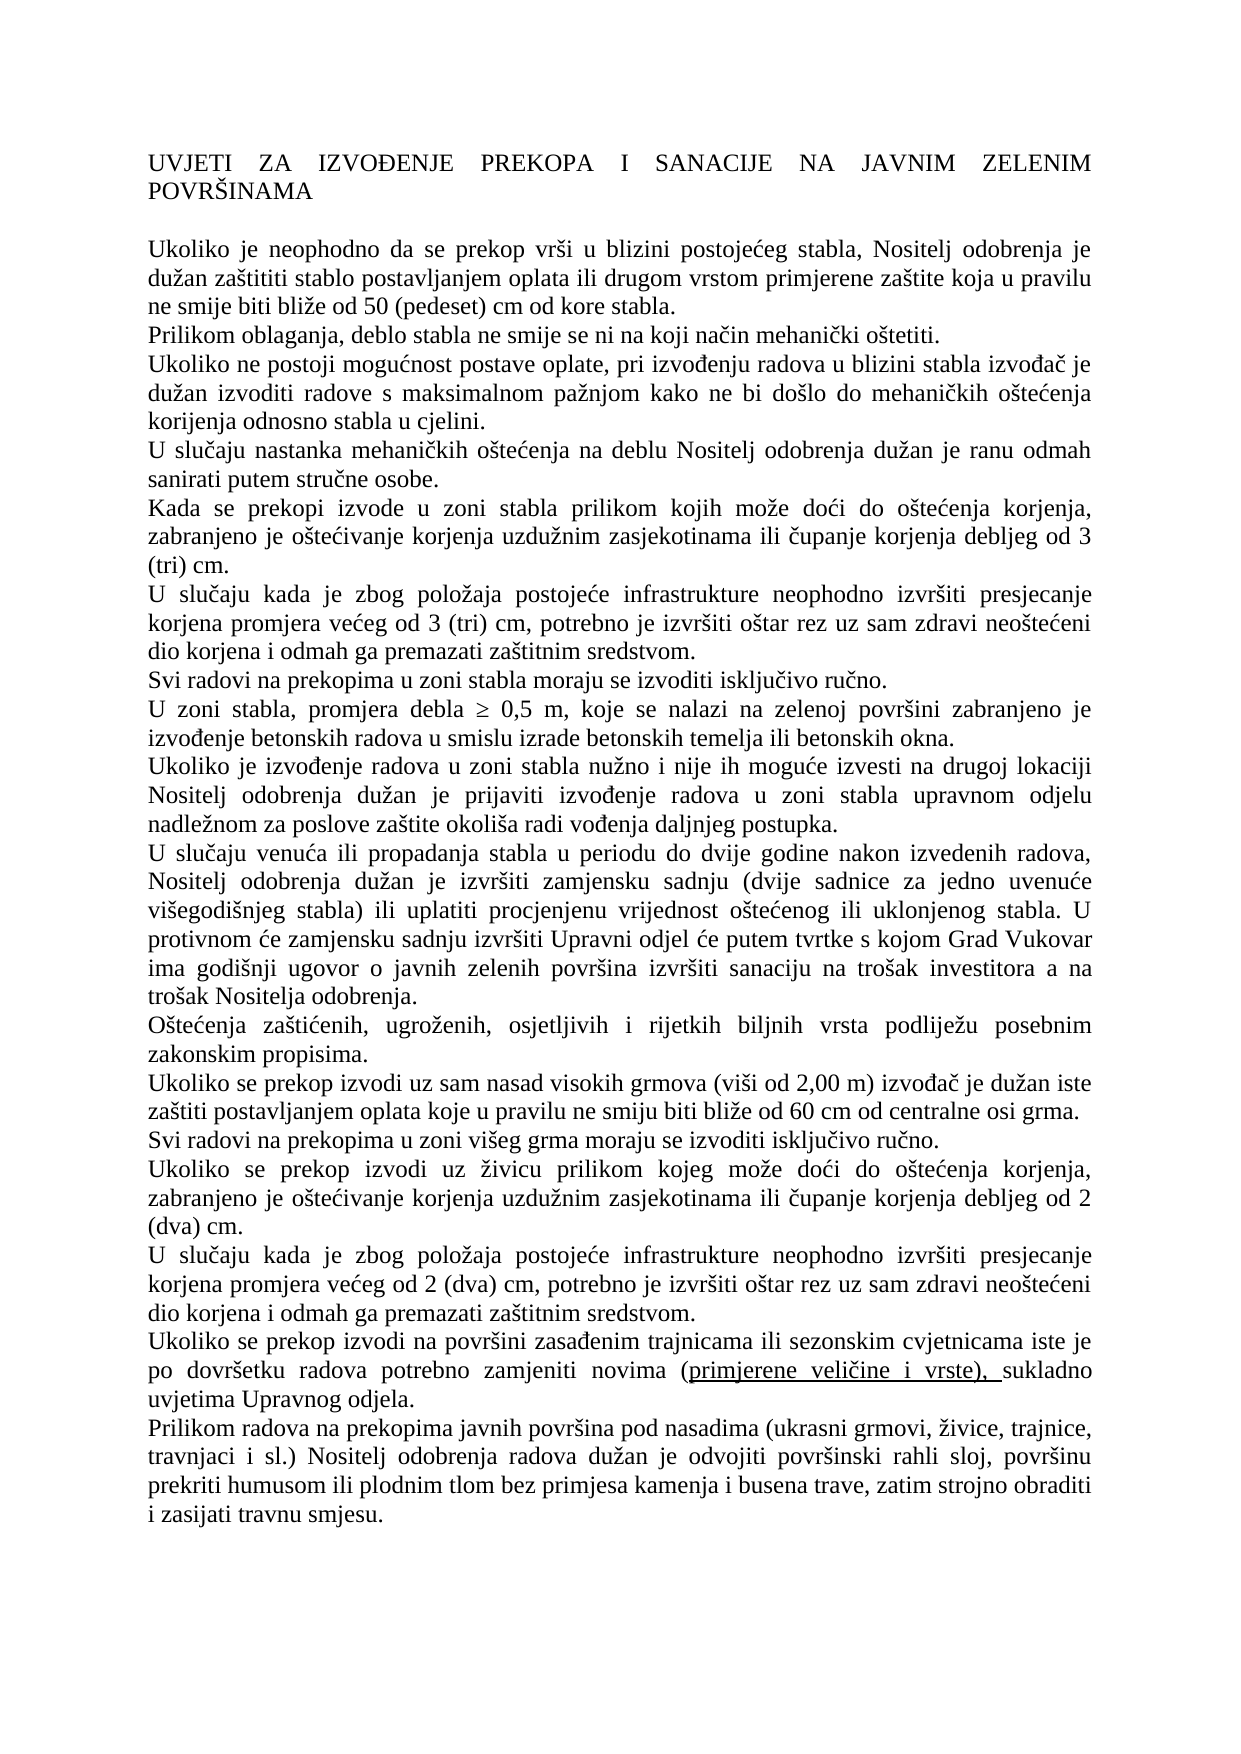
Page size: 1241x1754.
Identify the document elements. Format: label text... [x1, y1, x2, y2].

text Ukoliko je izvođenje radova u zoni stabla nužno i nije ih moguće izvesti na drugoj lokaciji Nositelj odobrenja dužan je prijaviti izvođenje radova u zoni stabla upravnom odjelu nadležnom za poslove zaštite okoliša radi vođenja daljnjeg postupka. [148, 751, 1093, 838]
text U slučaju venuća ili propadanja stabla u periodu do dvije godine nakon izvedenih radova, Nositelj odobrenja dužan je izvršiti zamjensku sadnju (dvije sadnice za jedno uvenuće višegodišnjeg stabla) ili uplatiti procjenjenu vrijednost oštećenog ili uklonjenog stabla. U protivnom će zamjensku sadnju izvršiti Upravni odjel će putem tvrtke s kojom Grad Vukovar ima godišnji ugovor o javnih zelenih površina izvršiti sanaciju na trošak investitora a na trošak Nositelja odobrenja. [148, 838, 1093, 1010]
text Kada se prekopi izvode u zoni stabla prilikom kojih može doći do oštećenja korjenja, zabranjeno je oštećivanje korjenja uzdužnim zasjekotinama ili čupanje korjenja debljeg od 3 (tri) cm. [148, 493, 1093, 579]
text Ukoliko se prekop izvodi uz sam nasad visokih grmova (viši od 2,00 m) izvođač je dužan iste zaštiti postavljanjem oplata koje u pravilu ne smiju biti bliže od 60 cm od centralne osi grma. [148, 1068, 1093, 1125]
text Prilikom radova na prekopima javnih površina pod nasadima (ukrasni grmovi, živice, trajnice, travnjaci i sl.) Nositelj odobrenja radova dužan je odvojiti površinski rahli sloj, površinu prekriti humusom ili plodnim tlom bez primjesa kamenja i busena trave, zatim strojno obraditi i zasijati travnu smjesu. [148, 1413, 1093, 1528]
text Prilikom oblaganja, deblo stabla ne smije se ni na koji način mehanički oštetiti. [148, 320, 1093, 349]
text Oštećenja zaštićenih, ugroženih, osjetljivih i rijetkih biljnih vrsta podliježu posebnim zakonskim propisima. [148, 1010, 1093, 1068]
text U slučaju kada je zbog položaja postojeće infrastrukture neophodno izvršiti presjecanje korjena promjera većeg od 3 (tri) cm, potrebno je izvršiti oštar rez uz sam zdravi neoštećeni dio korjena i odmah ga premazati zaštitnim sredstvom. [148, 579, 1093, 665]
text UVJETI ZA IZVOĐENJE PREKOPA I SANACIJE NA JAVNIM ZELENIM POVRŠINAMA [148, 148, 1093, 205]
text Svi radovi na prekopima u zoni višeg grma moraju se izvoditi isključivo ručno. [148, 1125, 1093, 1154]
text U slučaju kada je zbog položaja postojeće infrastrukture neophodno izvršiti presjecanje korjena promjera većeg od 2 (dva) cm, potrebno je izvršiti oštar rez uz sam zdravi neoštećeni dio korjena i odmah ga premazati zaštitnim sredstvom. [148, 1240, 1093, 1326]
text Ukoliko se prekop izvodi uz živicu prilikom kojeg može doći do oštećenja korjenja, zabranjeno je oštećivanje korjenja uzdužnim zasjekotinama ili čupanje korjenja debljeg od 2 (dva) cm. [148, 1154, 1093, 1240]
text Ukoliko se prekop izvodi na površini zasađenim trajnicama ili sezonskim cvjetnicama iste je po dovršetku radova potrebno zamjeniti novima (primjerene veličine i vrste), sukladno uvjetima Upravnog odjela. [148, 1326, 1093, 1413]
text U slučaju nastanka mehaničkih oštećenja na deblu Nositelj odobrenja dužan je ranu odmah sanirati putem stručne osobe. [148, 435, 1093, 493]
text U zoni stabla, promjera debla ≥ 0,5 m, koje se nalazi na zelenoj površini zabranjeno je izvođenje betonskih radova u smislu izrade betonskih temelja ili betonskih okna. [148, 694, 1093, 751]
text Ukoliko je neophodno da se prekop vrši u blizini postojećeg stabla, Nositelj odobrenja je dužan zaštititi stablo postavljanjem oplata ili drugom vrstom primjerene zaštite koja u pravilu ne smije biti bliže od 50 (pedeset) cm od kore stabla. [148, 234, 1093, 320]
text Ukoliko ne postoji mogućnost postave oplate, pri izvođenju radova u blizini stabla izvođač je dužan izvoditi radove s maksimalnom pažnjom kako ne bi došlo do mehaničkih oštećenja korijenja odnosno stabla u cjelini. [148, 349, 1093, 435]
text Svi radovi na prekopima u zoni stabla moraju se izvoditi isključivo ručno. [148, 665, 1093, 694]
